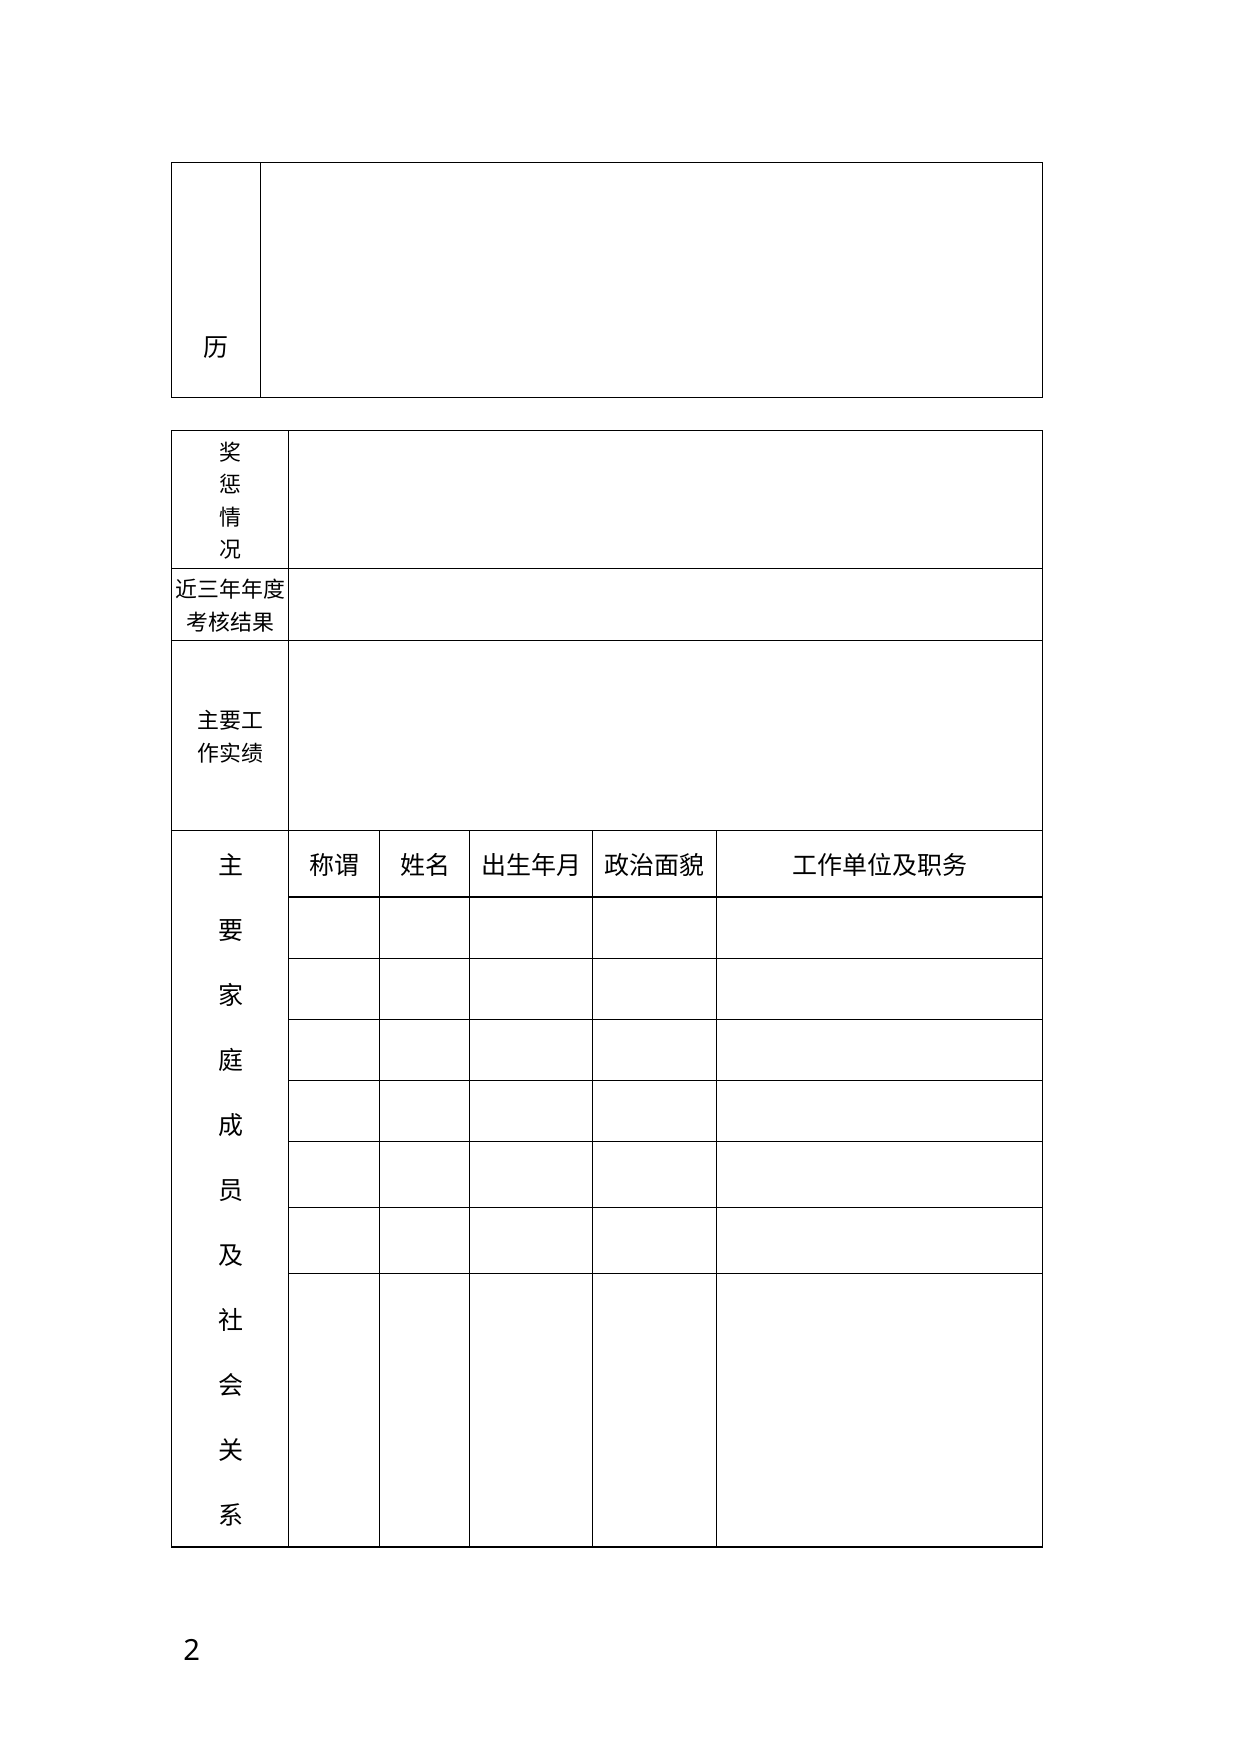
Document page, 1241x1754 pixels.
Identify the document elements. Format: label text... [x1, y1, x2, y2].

table_cell [289, 1081, 379, 1141]
table_cell 政治面貌 [593, 831, 716, 896]
table_cell [717, 1274, 1042, 1546]
table_cell [717, 1081, 1042, 1141]
table_cell [380, 959, 469, 1018]
table_cell [470, 898, 592, 957]
table_cell [289, 1142, 379, 1207]
table_cell 主要工 作实绩 [172, 641, 288, 830]
table_cell [717, 959, 1042, 1018]
table_cell 工作单位及职务 [717, 831, 1042, 896]
table_cell 主 要 家 庭 成 员 及 社 会 关 系 [172, 831, 288, 1546]
table_cell [470, 1142, 592, 1207]
table_cell [470, 1020, 592, 1079]
table_cell [470, 959, 592, 1018]
table_cell [380, 1081, 469, 1141]
table_cell [593, 1274, 716, 1546]
table_cell [593, 898, 716, 957]
table_cell [289, 1208, 379, 1273]
table_cell [593, 1208, 716, 1273]
table_cell [717, 1142, 1042, 1207]
table_cell 姓名 [380, 831, 469, 896]
table_cell [289, 1020, 379, 1079]
table_cell [717, 1020, 1042, 1079]
table_cell 称谓 [289, 831, 379, 896]
table_cell [380, 1020, 469, 1079]
table_cell [593, 1081, 716, 1141]
table_header 奖 惩 情 况 [172, 431, 288, 567]
table_cell [289, 569, 1042, 639]
table_cell [289, 1274, 379, 1546]
table_header [289, 431, 1042, 567]
table_cell 出生年月 [470, 831, 592, 896]
table_cell [593, 959, 716, 1018]
table_cell [380, 1208, 469, 1273]
table_cell 近三年年度考核结果 [172, 569, 288, 639]
table_cell [717, 898, 1042, 957]
table_cell [717, 1208, 1042, 1273]
table_cell [289, 959, 379, 1018]
table_cell [289, 898, 379, 957]
table_cell [470, 1274, 592, 1546]
table_cell [470, 1208, 592, 1273]
table_cell [380, 1142, 469, 1207]
table_cell [380, 898, 469, 957]
table_cell [593, 1020, 716, 1079]
table_cell [470, 1081, 592, 1141]
table_cell [380, 1274, 469, 1546]
table_cell [289, 641, 1042, 830]
table_cell [593, 1142, 716, 1207]
